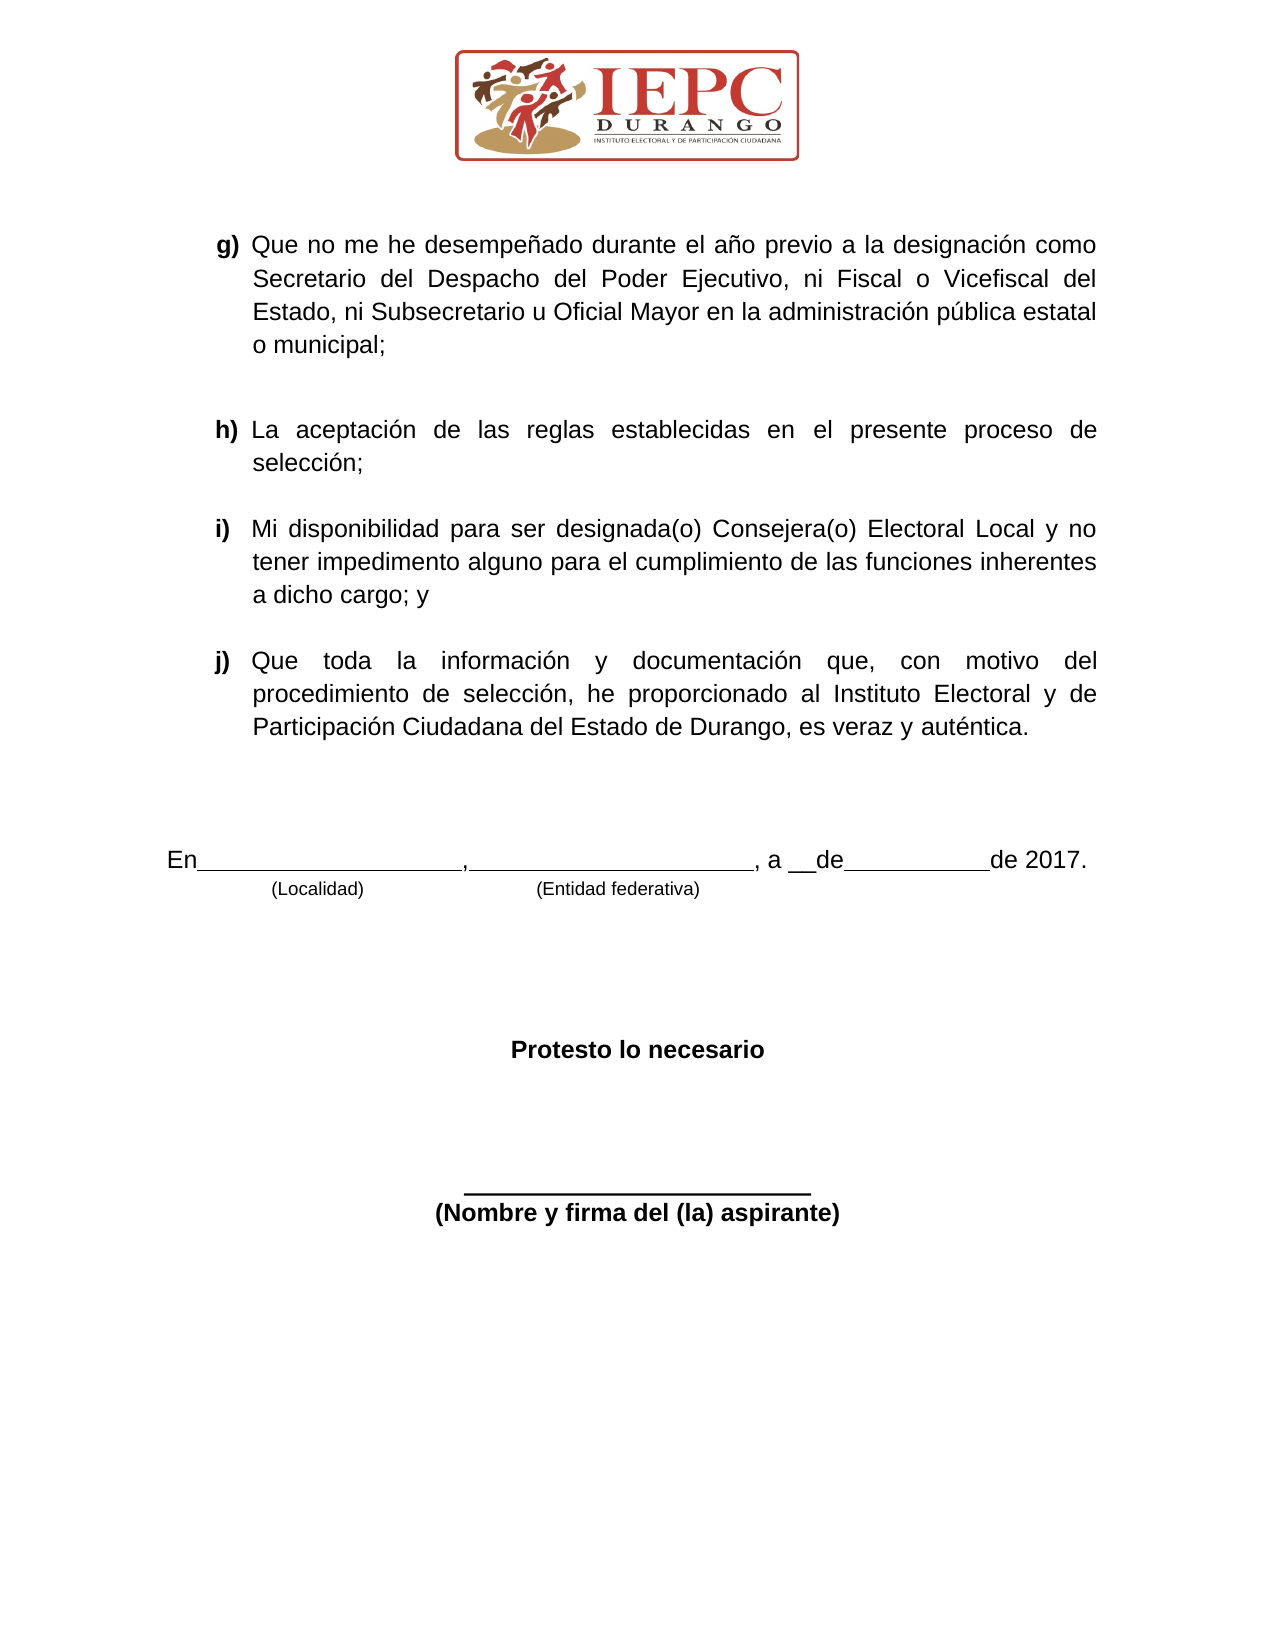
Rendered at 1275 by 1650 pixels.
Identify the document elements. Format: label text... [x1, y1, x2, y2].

list Mi disponibilidad para ser designada(o) Consejera(o) Electoral Local y no tener impedimento alguno para el cumplimiento de las funciones inherentes a dicho cargo; y [215, 514, 1098, 609]
picture [455, 50, 800, 161]
text En , , a __de de 2017. [167, 845, 1109, 874]
subtitle Protesto lo necesario [167, 1035, 1109, 1064]
list Que toda la información y documentación que, con motivo del procedimiento de selección, he proporcionado al Instituto Electoral y de Participación Ciudadana del Estado de Durango, es veraz y auténtica. [215, 646, 1098, 741]
text (Nombre y firma del (la) aspirante) [435, 1191, 1110, 1226]
list Que no me he desempeñado durante el año previo a la designación como Secretario del Despacho del Poder Ejecutivo, ni Fiscal o Vicefiscal del Estado, ni Subsecretario u Oficial Mayor en la administración pública estatal o municipal; [216, 231, 1098, 358]
list La aceptación de las reglas establecidas en el presente proceso de selección; [215, 415, 1098, 477]
text (Localidad) (Entidad federativa) [271, 878, 1110, 899]
